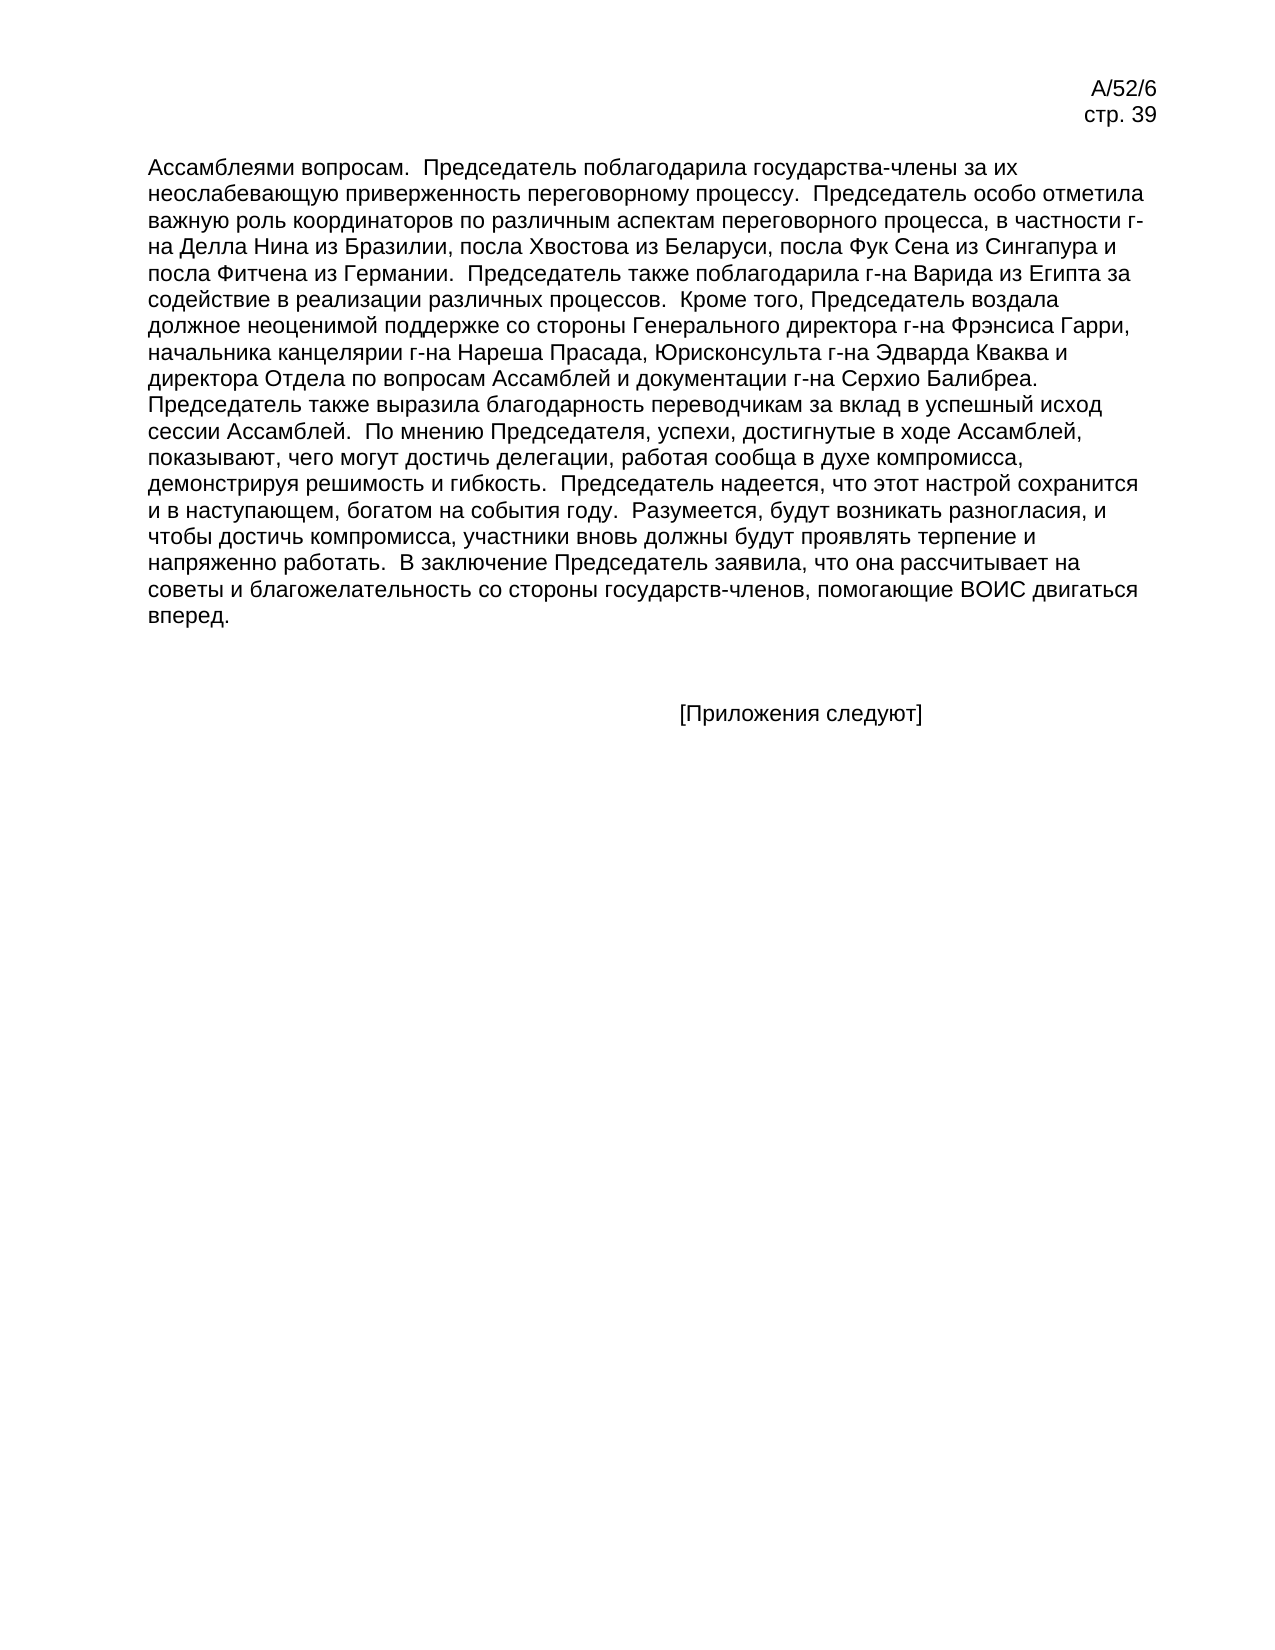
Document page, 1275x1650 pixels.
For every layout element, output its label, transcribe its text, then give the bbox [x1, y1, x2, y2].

text [Приложения следуют] [679, 700, 1157, 727]
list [148, 154, 1157, 628]
